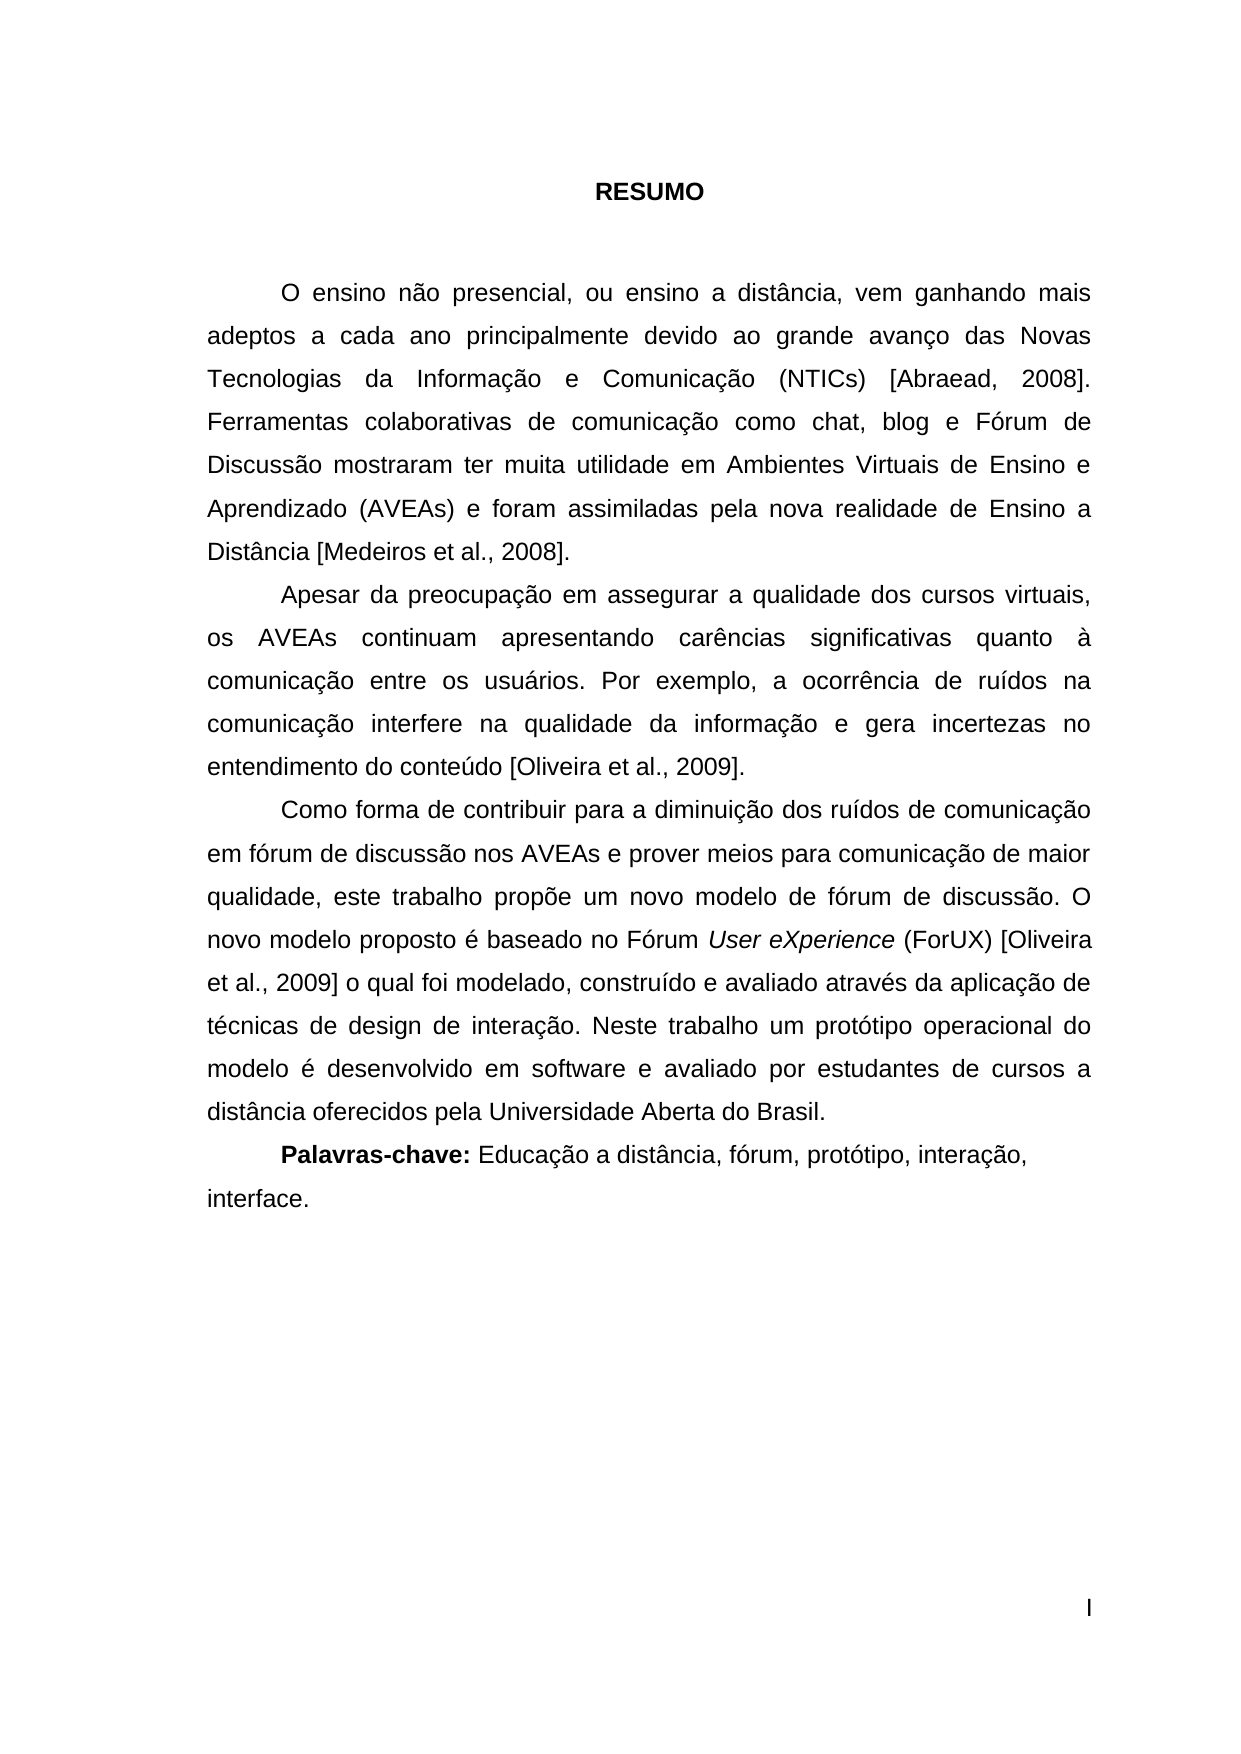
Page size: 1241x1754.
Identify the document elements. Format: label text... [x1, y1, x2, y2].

text Palavras-chave: Educação a distância, fórum, protótipo, interação, interface. [207, 1140, 1092, 1212]
text Apesar da preocupação em assegurar a qualidade dos cursos virtuais, os AVEAs continuam apresentando carências significativas quanto à comunicação entre os usuários. Por exemplo, a ocorrência de ruídos na comunicação interfere na qualidade da informação e gera incertezas no entendimento do conteúdo [Oliveira et al., 2009]. [207, 580, 1092, 781]
subtitle RESUMO [207, 177, 1092, 206]
text O ensino não presencial, ou ensino a distância, vem ganhando mais adeptos a cada ano principalmente devido ao grande avanço das Novas Tecnologias da Informação e Comunicação (NTICs) [Abraead, 2008]. Ferramentas colaborativas de comunicação como chat, blog e Fórum de Discussão mostraram ter muita utilidade em Ambientes Virtuais de Ensino e Aprendizado (AVEAs) e foram assimiladas pela nova realidade de Ensino a Distância [Medeiros et al., 2008]. [207, 278, 1092, 565]
text Como forma de contribuir para a diminuição dos ruídos de comunicação em fórum de discussão nos AVEAs e prover meios para comunicação de maior qualidade, este trabalho propõe um novo modelo de fórum de discussão. O novo modelo proposto é baseado no Fórum User eXperience (ForUX) [Oliveira et al., 2009] o qual foi modelado, construído e avaliado através da aplicação de técnicas de design de interação. Neste trabalho um protótipo operacional do modelo é desenvolvido em software e avaliado por estudantes de cursos a distância oferecidos pela Universidade Aberta do Brasil. [207, 795, 1092, 1126]
